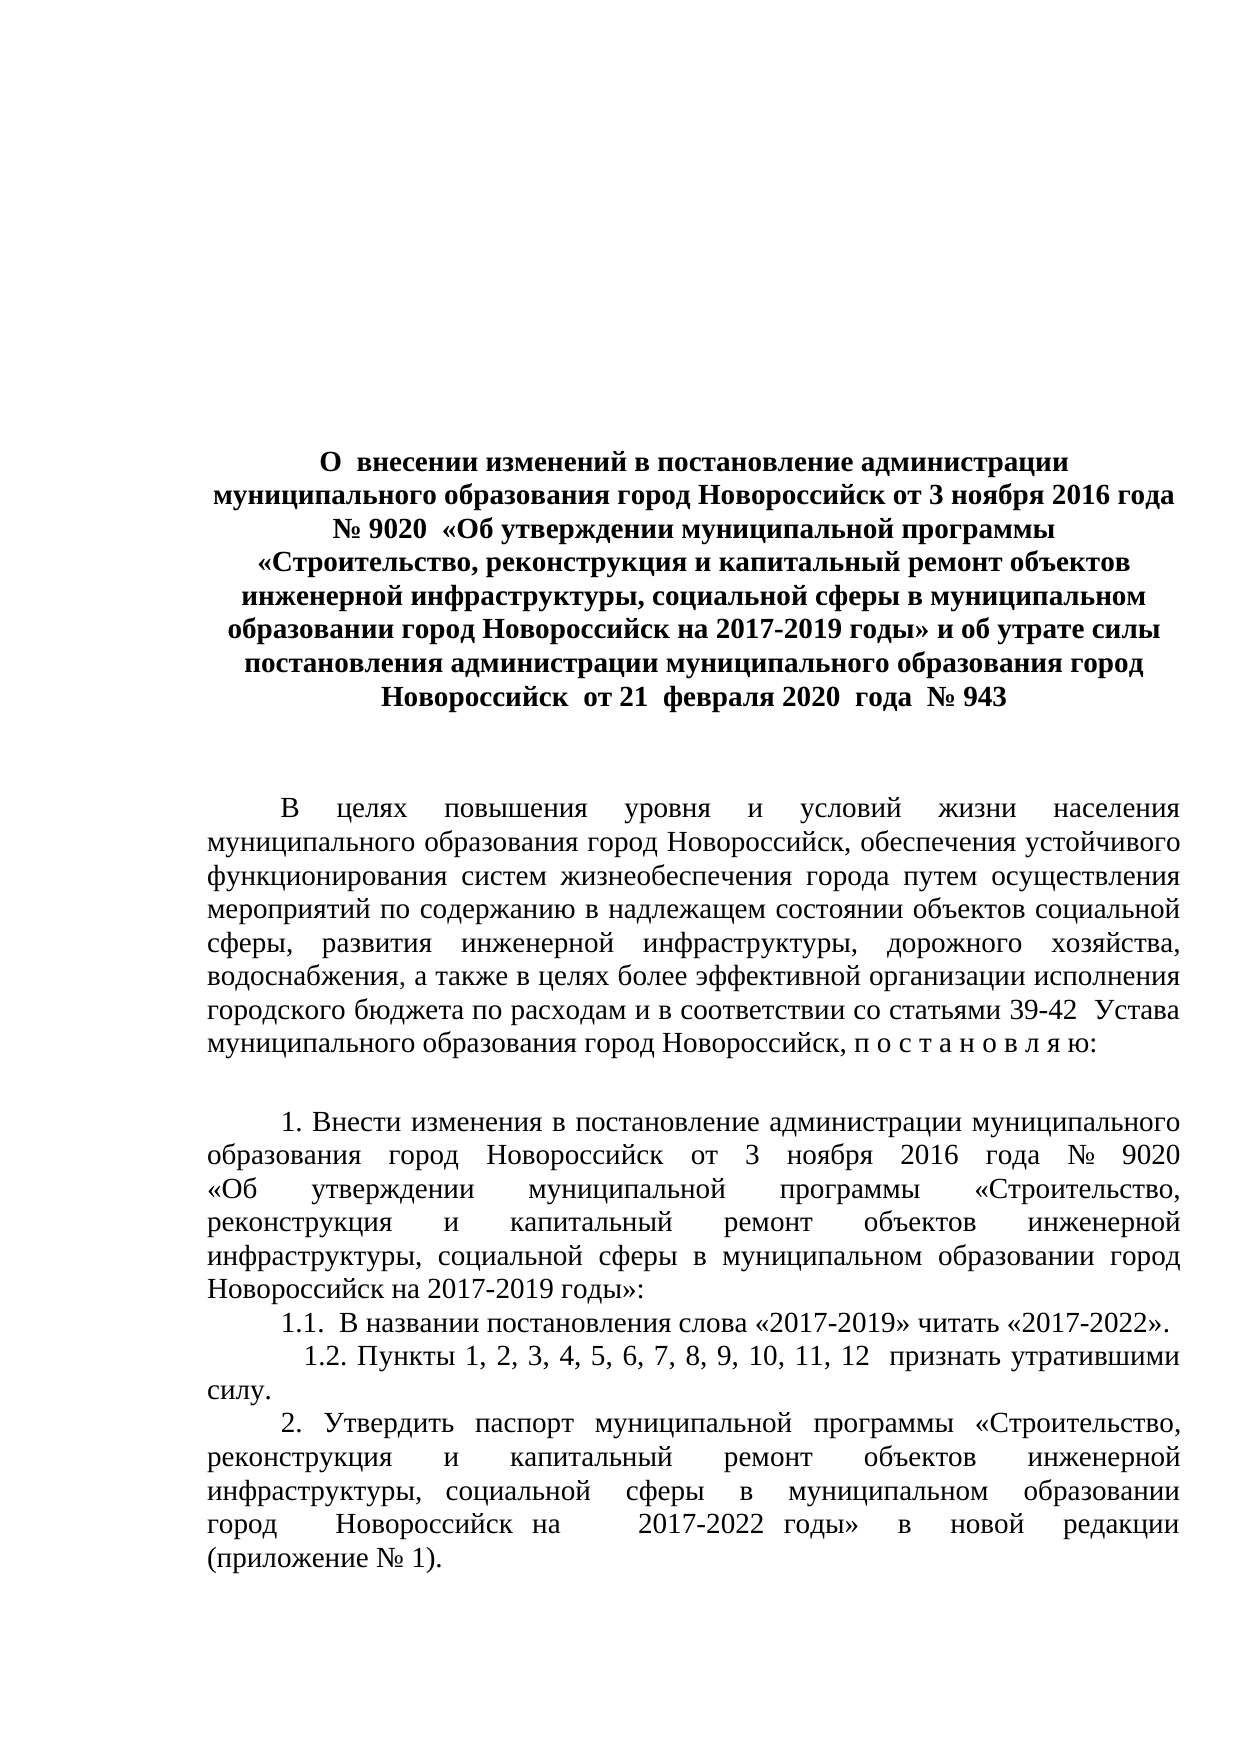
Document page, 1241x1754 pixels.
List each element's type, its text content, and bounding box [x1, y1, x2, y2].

text 1.2. Пункты 1, 2, 3, 4, 5, 6, 7, 8, 9, 10, 11, 12 признать утратившими силу. [207, 1338, 1181, 1406]
text 1.1. В названии постановления слова «2017-2019» читать «2017-2022». [207, 1305, 1181, 1338]
text О внесении изменений в постановление администрации муниципального образования город Новороссийск от 3 ноября 2016 года № 9020 «Об утверждении муниципальной программы [207, 444, 1181, 544]
text 1. Внести изменения в постановление администрации муниципального образования город Новороссийск от 3 ноября 2016 года № 9020 «Об утверждении муниципальной программы «Строительство, реконструкция и капитальный ремонт объектов инженерной инфраструктуры, социальной сферы в муниципальном образовании город Новороссийск на 2017-2019 годы»: [207, 1104, 1181, 1305]
text «Строительство, реконструкция и капитальный ремонт объектов инженерной инфраструктуры, социальной сферы в муниципальном образовании город Новороссийск на 2017-2019 годы» и об утрате силы постановления администрации муниципального образования город Новороссийск от 21 февраля 2020 года № 943 [207, 544, 1181, 712]
text 2. Утвердить паспорт муниципальной программы «Строительство, реконструкция и капитальный ремонт объектов инженерной инфраструктуры, социальной сферы в муниципальном образовании город Новороссийск на 2017-2022 годы» в новой редакции (приложение № 1). [207, 1406, 1181, 1573]
text В целях повышения уровня и условий жизни населения муниципального образования город Новороссийск, обеспечения устойчивого функционирования систем жизнеобеспечения города путем осуществления мероприятий по содержанию в надлежащем состоянии объектов социальной сферы, развития инженерной инфраструктуры, дорожного хозяйства, водоснабжения, а также в целях более эффективной организации исполнения городского бюджета по расходам и в соответствии со статьями 39-42 Устава муниципального образования город Новороссийск, п о с т а н о в л я ю: [207, 791, 1181, 1059]
